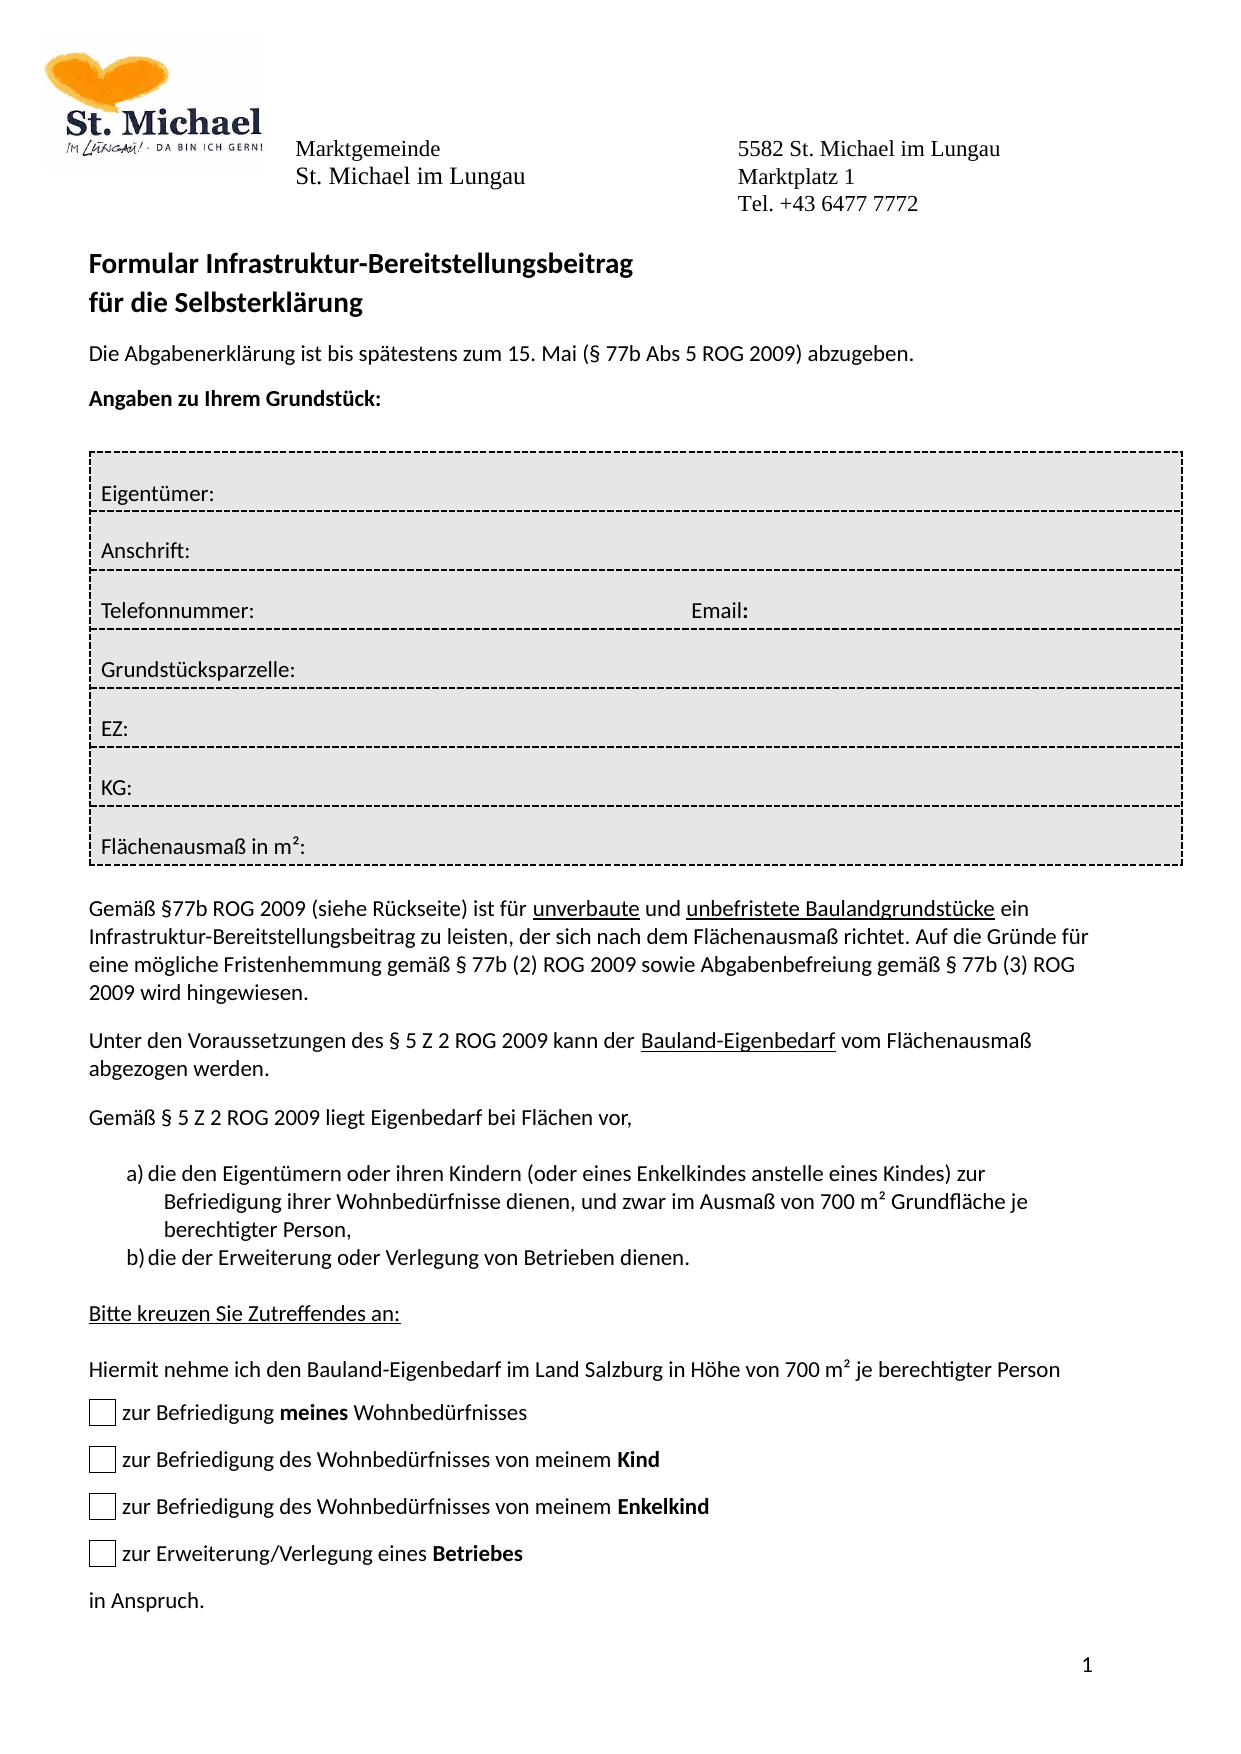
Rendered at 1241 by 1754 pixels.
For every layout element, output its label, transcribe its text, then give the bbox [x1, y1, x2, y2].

table_cell Anschrift: [90, 510, 325, 569]
table_cell EZ: [90, 687, 325, 746]
text Gemäß §77b ROG 2009 (siehe Rückseite) ist für unverbaute und unbefristete Baulandgrundstücke ein Infrastruktur-Bereitstellungsbeitrag zu leisten, der sich nach dem Flächenausmaß richtet. Auf die Gründe für eine mögliche Fristenhemmung gemäß § 77b (2) ROG 2009 sowie Abgabenbefreiung gemäß § 77b (3) ROG 2009 wird hingewiesen. Unter den Voraussetzungen des § 5 Z 2 ROG 2009 kann der Bauland-Eigenbedarf vom Flächenausmaß abgezogen werden. Gemäß § 5 Z 2 ROG 2009 liegt Eigenbedarf bei Flächen vor, [88, 866, 1093, 1159]
text Angaben zu Ihrem Grundstück: [88, 367, 1093, 412]
text zur Befriedigung des Wohnbedürfnisses von meinem Enkelkind [88, 1492, 1093, 1520]
table_cell [325, 805, 1182, 864]
table_cell [768, 569, 1182, 628]
table_cell Telefonnummer: [90, 569, 325, 628]
text Bitte kreuzen Sie Zutreffendes an: [88, 1299, 1093, 1327]
table_cell [325, 510, 1182, 569]
text zur Befriedigung meines Wohnbedürfnisses [88, 1398, 1093, 1426]
table_cell Grundstücksparzelle: [90, 628, 325, 687]
table_cell [325, 569, 680, 628]
table_cell Email: [680, 569, 768, 628]
table_header [325, 451, 1182, 509]
table_cell KG: [90, 746, 325, 805]
text Hiermit nehme ich den Bauland-Eigenbedarf im Land Salzburg in Höhe von 700 m² je berechtigter Person [88, 1327, 1093, 1383]
text zur Befriedigung des Wohnbedürfnisses von meinem Kind [88, 1445, 1093, 1473]
list die den Eigentümern oder ihren Kindern (oder eines Enkelkindes anstelle eines Kindes) zur Befriedigung ihrer Wohnbedürfnisse dienen, und zwar im Ausmaß von 700 m² Grundfläche je berechtigter Person, [126, 1159, 1093, 1243]
text in Anspruch. [88, 1586, 1093, 1614]
table_header Eigentümer: [90, 451, 325, 509]
table_cell [325, 628, 1182, 687]
picture [41, 29, 269, 173]
text zur Erweiterung/Verlegung eines Betriebes [88, 1539, 1093, 1567]
list die der Erweiterung oder Verlegung von Betrieben dienen. [126, 1243, 1093, 1271]
table_cell [325, 746, 1182, 805]
text Die Abgabenerklärung ist bis spätestens zum 15. Mai (§ 77b Abs 5 ROG 2009) abzugeben. [88, 339, 1093, 367]
table_cell [325, 687, 1182, 746]
table_cell Flächenausmaß in m²: [90, 805, 325, 864]
text Formular Infrastruktur-Bereitstellungsbeitrag für die Selbsterklärung [88, 245, 1093, 319]
